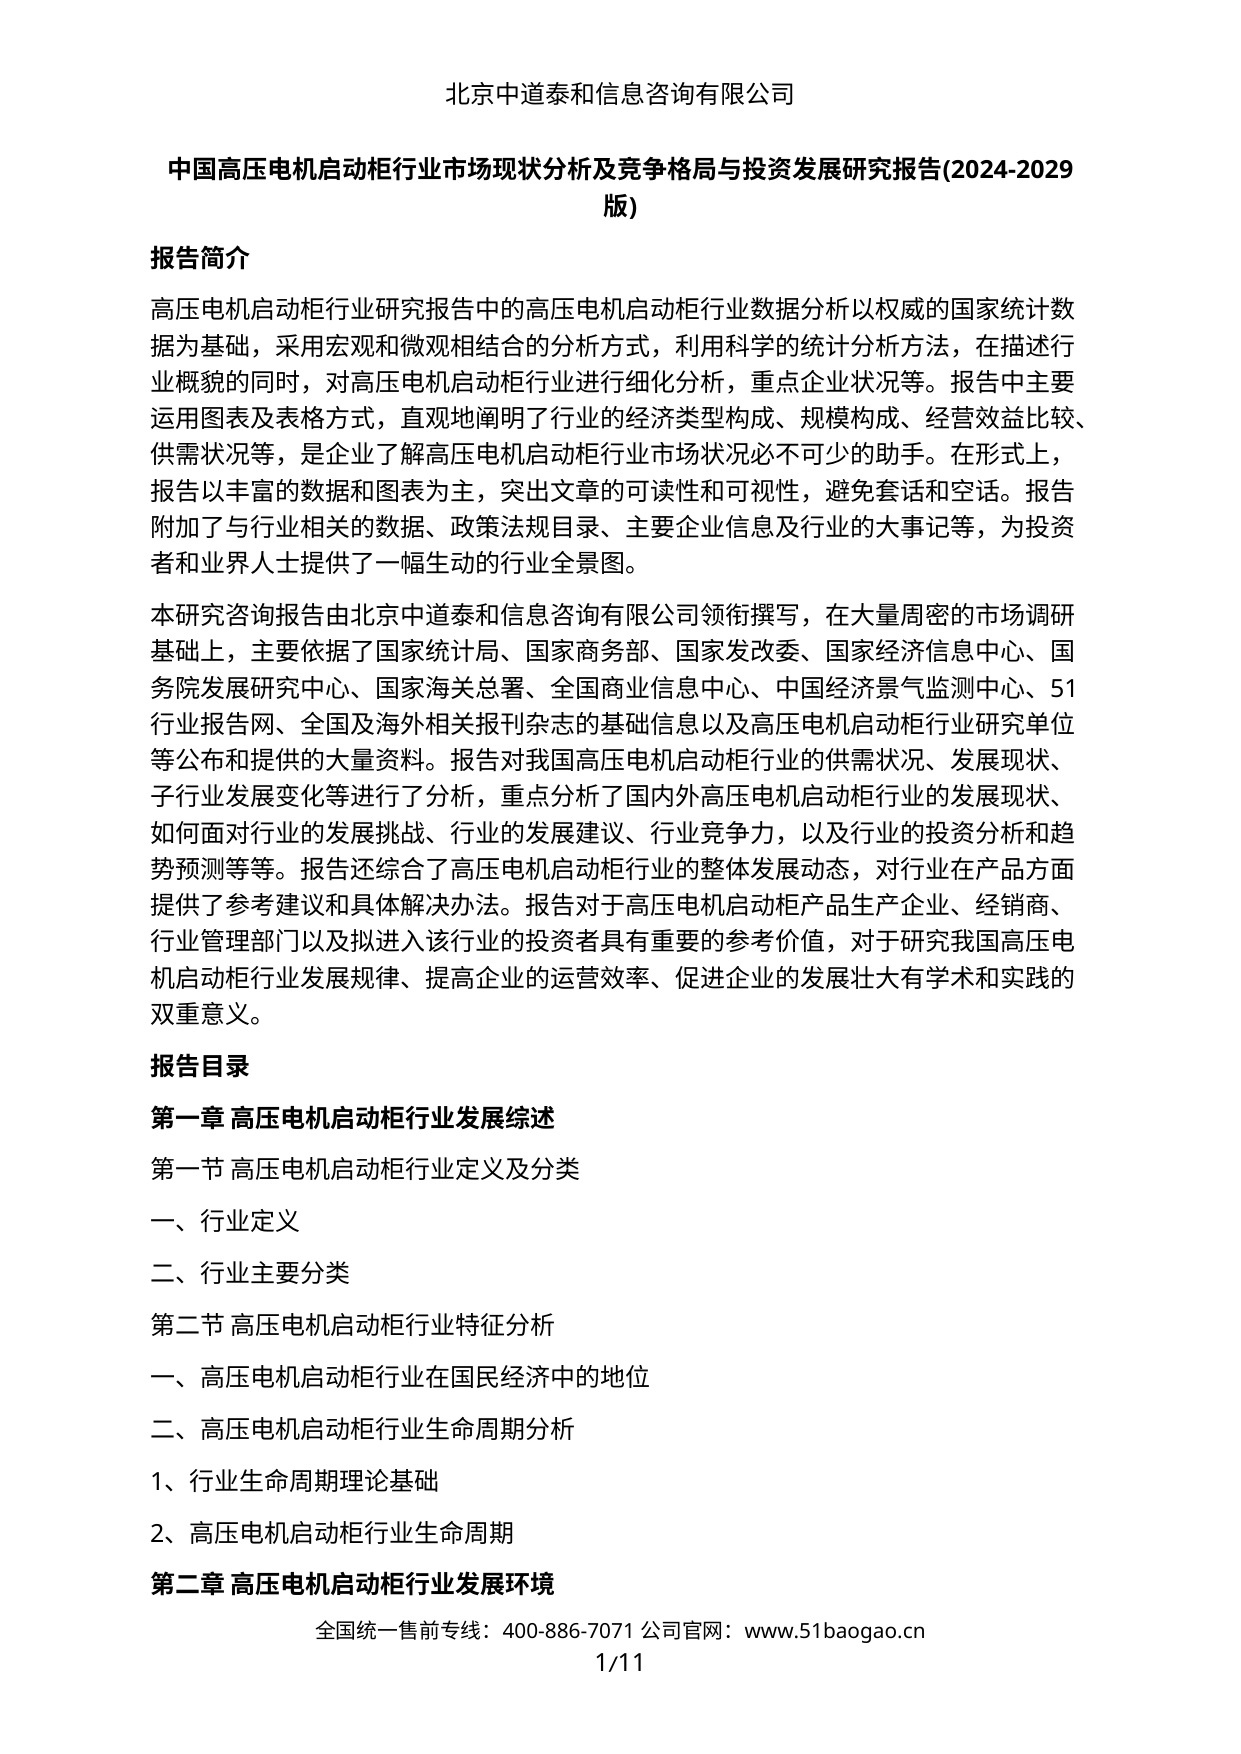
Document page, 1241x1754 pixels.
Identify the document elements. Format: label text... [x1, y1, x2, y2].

text 2、高压电机启动柜行业生命周期 [150, 1513, 1090, 1549]
text 第二章 高压电机启动柜行业发展环境 [150, 1565, 1090, 1601]
text 第一章 高压电机启动柜行业发展综述 [150, 1098, 1090, 1134]
text 第二节 高压电机启动柜行业特征分析 [150, 1306, 1090, 1342]
text 高压电机启动柜行业研究报告中的高压电机启动柜行业数据分析以权威的国家统计数据为基础，采用宏观和微观相结合的分析方式，利用科学的统计分析方法，在描述行业概貌的同时，对高压电机启动柜行业进行细化分析，重点企业状况等。报告中主要运用图表及表格方式，直观地阐明了行业的经济类型构成、规模构成、经营效益比较、供需状况等，是企业了解高压电机启动柜行业市场状况必不可少的助手。在形式上，报告以丰富的数据和图表为主，突出文章的可读性和可视性，避免套话和空话。报告附加了与行业相关的数据、政策法规目录、主要企业信息及行业的大事记等，为投资者和业界人士提供了一幅生动的行业全景图。 [150, 290, 1090, 580]
text 报告目录 [150, 1046, 1090, 1082]
text 第一节 高压电机启动柜行业定义及分类 [150, 1150, 1090, 1186]
text 二、行业主要分类 [150, 1254, 1090, 1290]
text 本研究咨询报告由北京中道泰和信息咨询有限公司领衔撰写，在大量周密的市场调研基础上，主要依据了国家统计局、国家商务部、国家发改委、国家经济信息中心、国务院发展研究中心、国家海关总署、全国商业信息中心、中国经济景气监测中心、51行业报告网、全国及海外相关报刊杂志的基础信息以及高压电机启动柜行业研究单位等公布和提供的大量资料。报告对我国高压电机启动柜行业的供需状况、发展现状、子行业发展变化等进行了分析，重点分析了国内外高压电机启动柜行业的发展现状、如何面对行业的发展挑战、行业的发展建议、行业竞争力，以及行业的投资分析和趋势预测等等。报告还综合了高压电机启动柜行业的整体发展动态，对行业在产品方面提供了参考建议和具体解决办法。报告对于高压电机启动柜产品生产企业、经销商、行业管理部门以及拟进入该行业的投资者具有重要的参考价值，对于研究我国高压电机启动柜行业发展规律、提高企业的运营效率、促进企业的发展壮大有学术和实践的双重意义。 [150, 596, 1090, 1031]
text 中国高压电机启动柜行业市场现状分析及竞争格局与投资发展研究报告(2024-2029版) [150, 150, 1090, 222]
text 报告简介 [150, 238, 1090, 274]
text 1、行业生命周期理论基础 [150, 1461, 1090, 1497]
text 一、行业定义 [150, 1202, 1090, 1238]
text 二、高压电机启动柜行业生命周期分析 [150, 1409, 1090, 1446]
text 一、高压电机启动柜行业在国民经济中的地位 [150, 1357, 1090, 1394]
